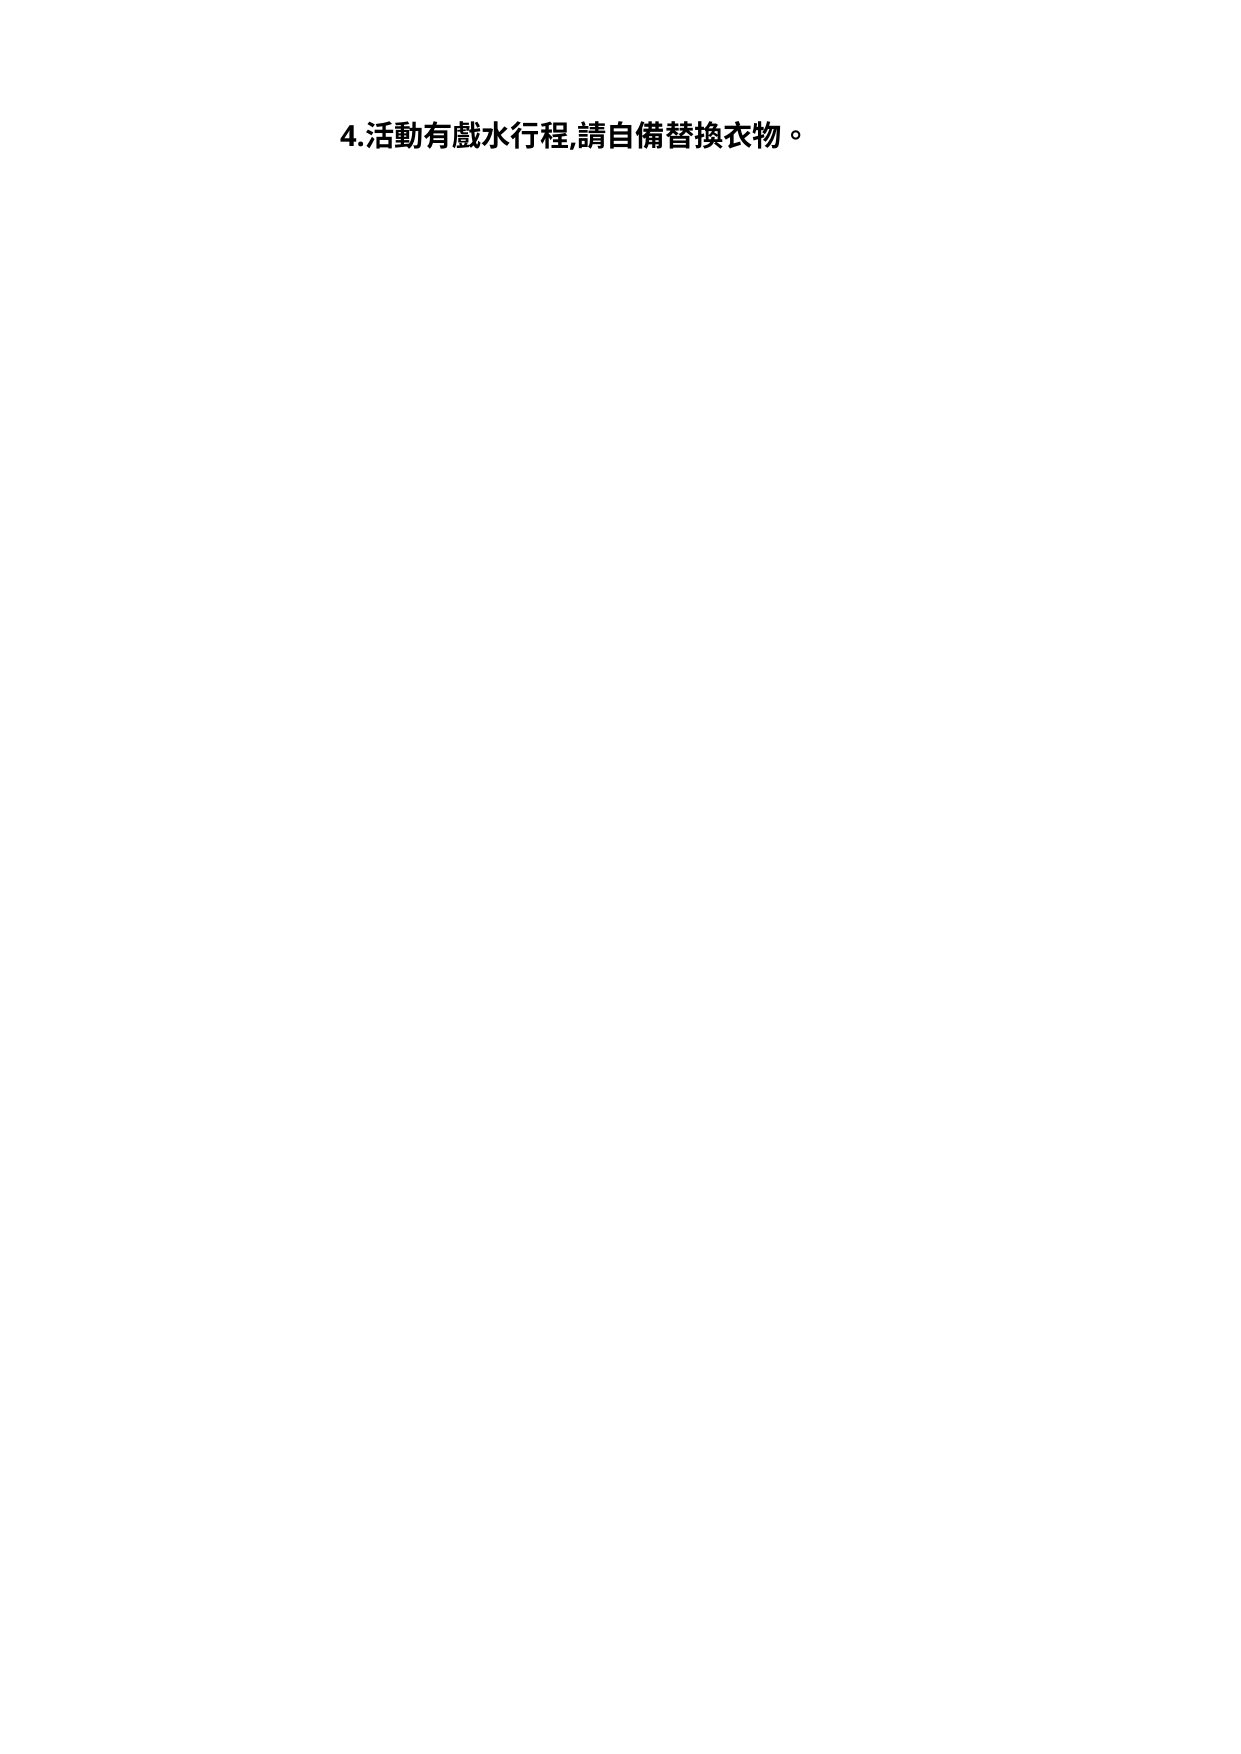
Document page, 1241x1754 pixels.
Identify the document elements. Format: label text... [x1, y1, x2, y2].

text 4.活動有戲水行程,請自備替換衣物。 [340, 96, 1122, 171]
